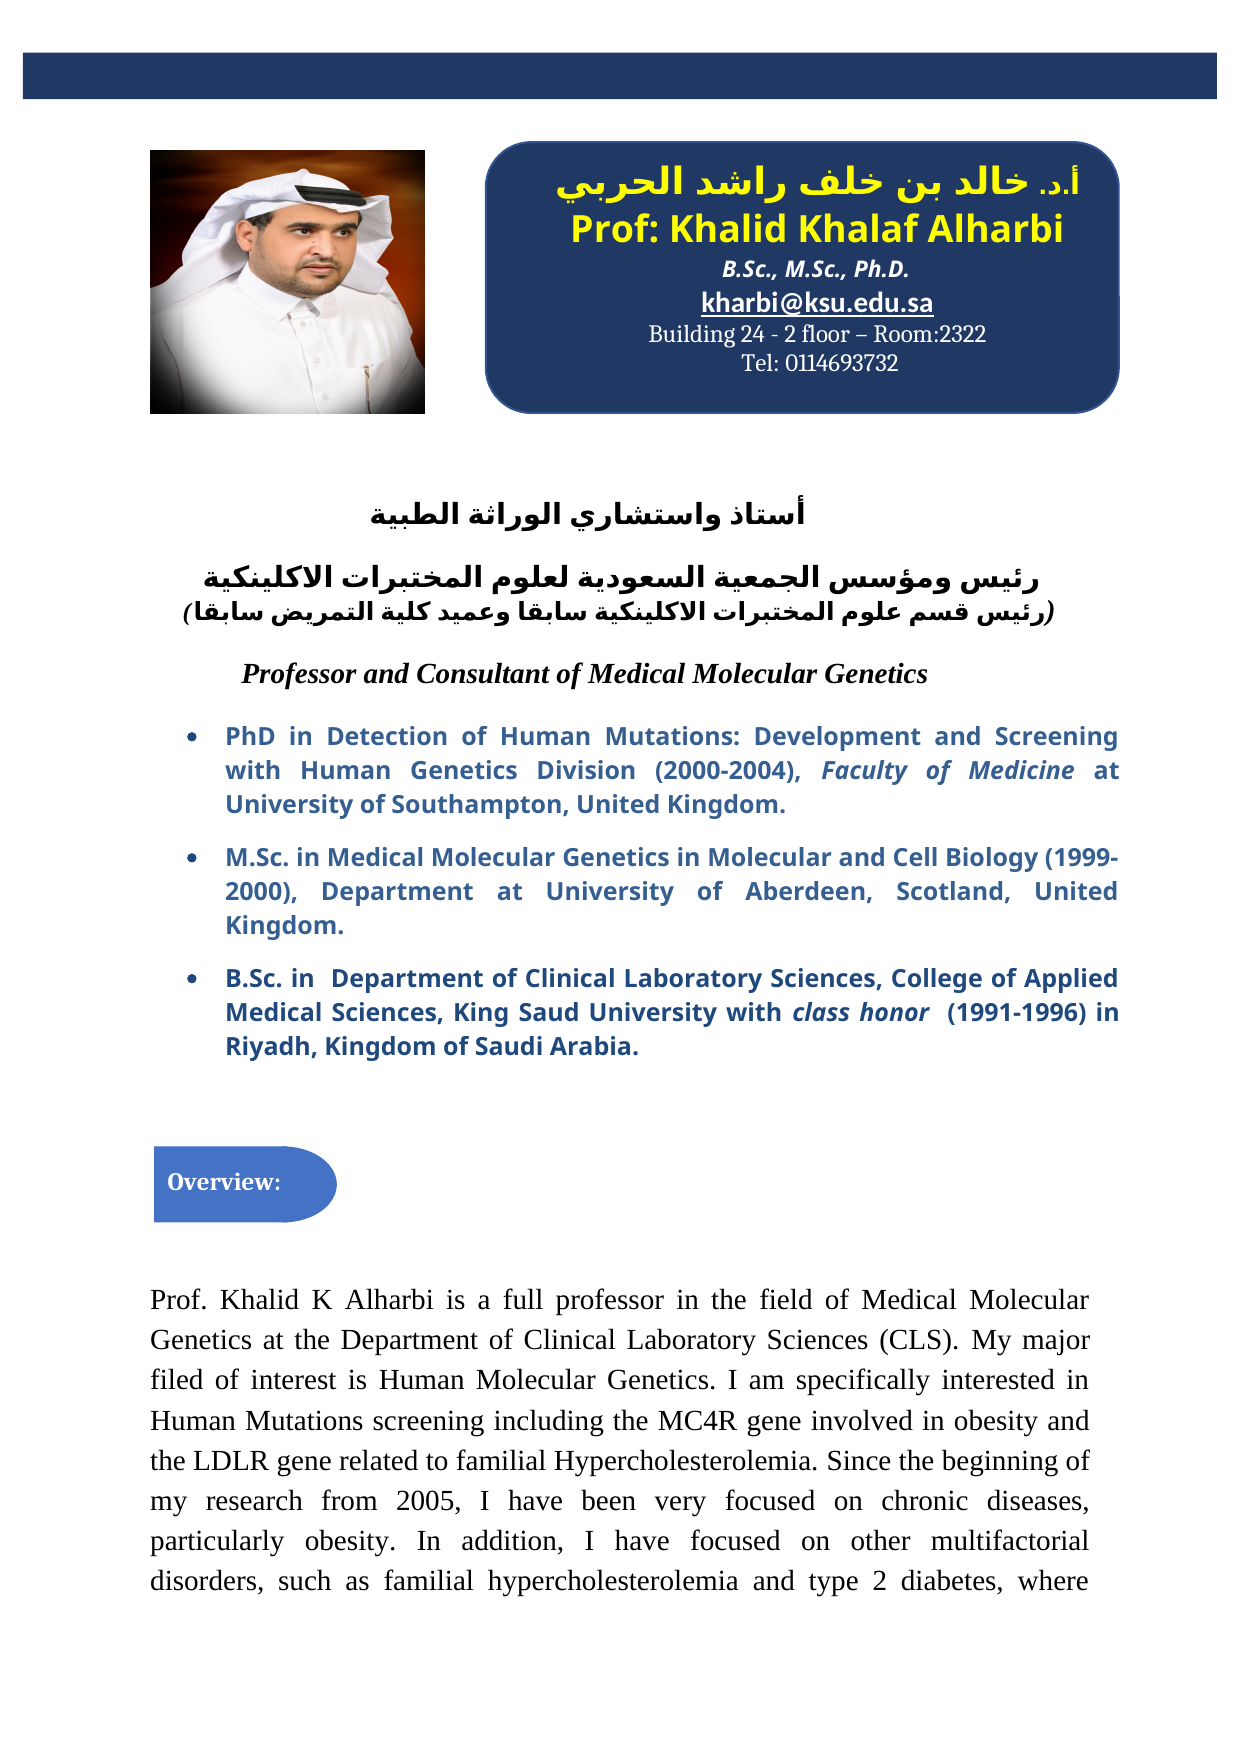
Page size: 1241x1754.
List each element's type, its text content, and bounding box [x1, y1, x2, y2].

text (رئيس قسم علوم المختبرات الاكلينكية سابقا وعميد كلية التمريض سابقا) [150, 593, 1090, 627]
list M.Sc. in Medical Molecular Genetics in Molecular and Cell Biology (1999-2000), Department at University of Aberdeen, Scotland, United Kingdom. [187, 840, 1120, 942]
text Professor and Consultant of Medical Molecular Genetics [158, 656, 1090, 690]
text أستاذ واستشاري الوراثة الطبية [158, 497, 1090, 531]
list B.Sc. in Department of Clinical Laboratory Sciences, College of Applied Medical Sciences, King Saud University with class honor (1991-1996) in Riyadh, Kingdom of Saudi Arabia. [187, 961, 1120, 1063]
text رئيس ومؤسس الجمعية السعودية لعلوم المختبرات الاكلينكية [150, 560, 1090, 593]
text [150, 1282, 1090, 1597]
list PhD in Detection of Human Mutations: Development and Screening with Human Genetics Division (2000-2004), Faculty of Medicine at University of Southampton, United Kingdom. [187, 719, 1120, 821]
